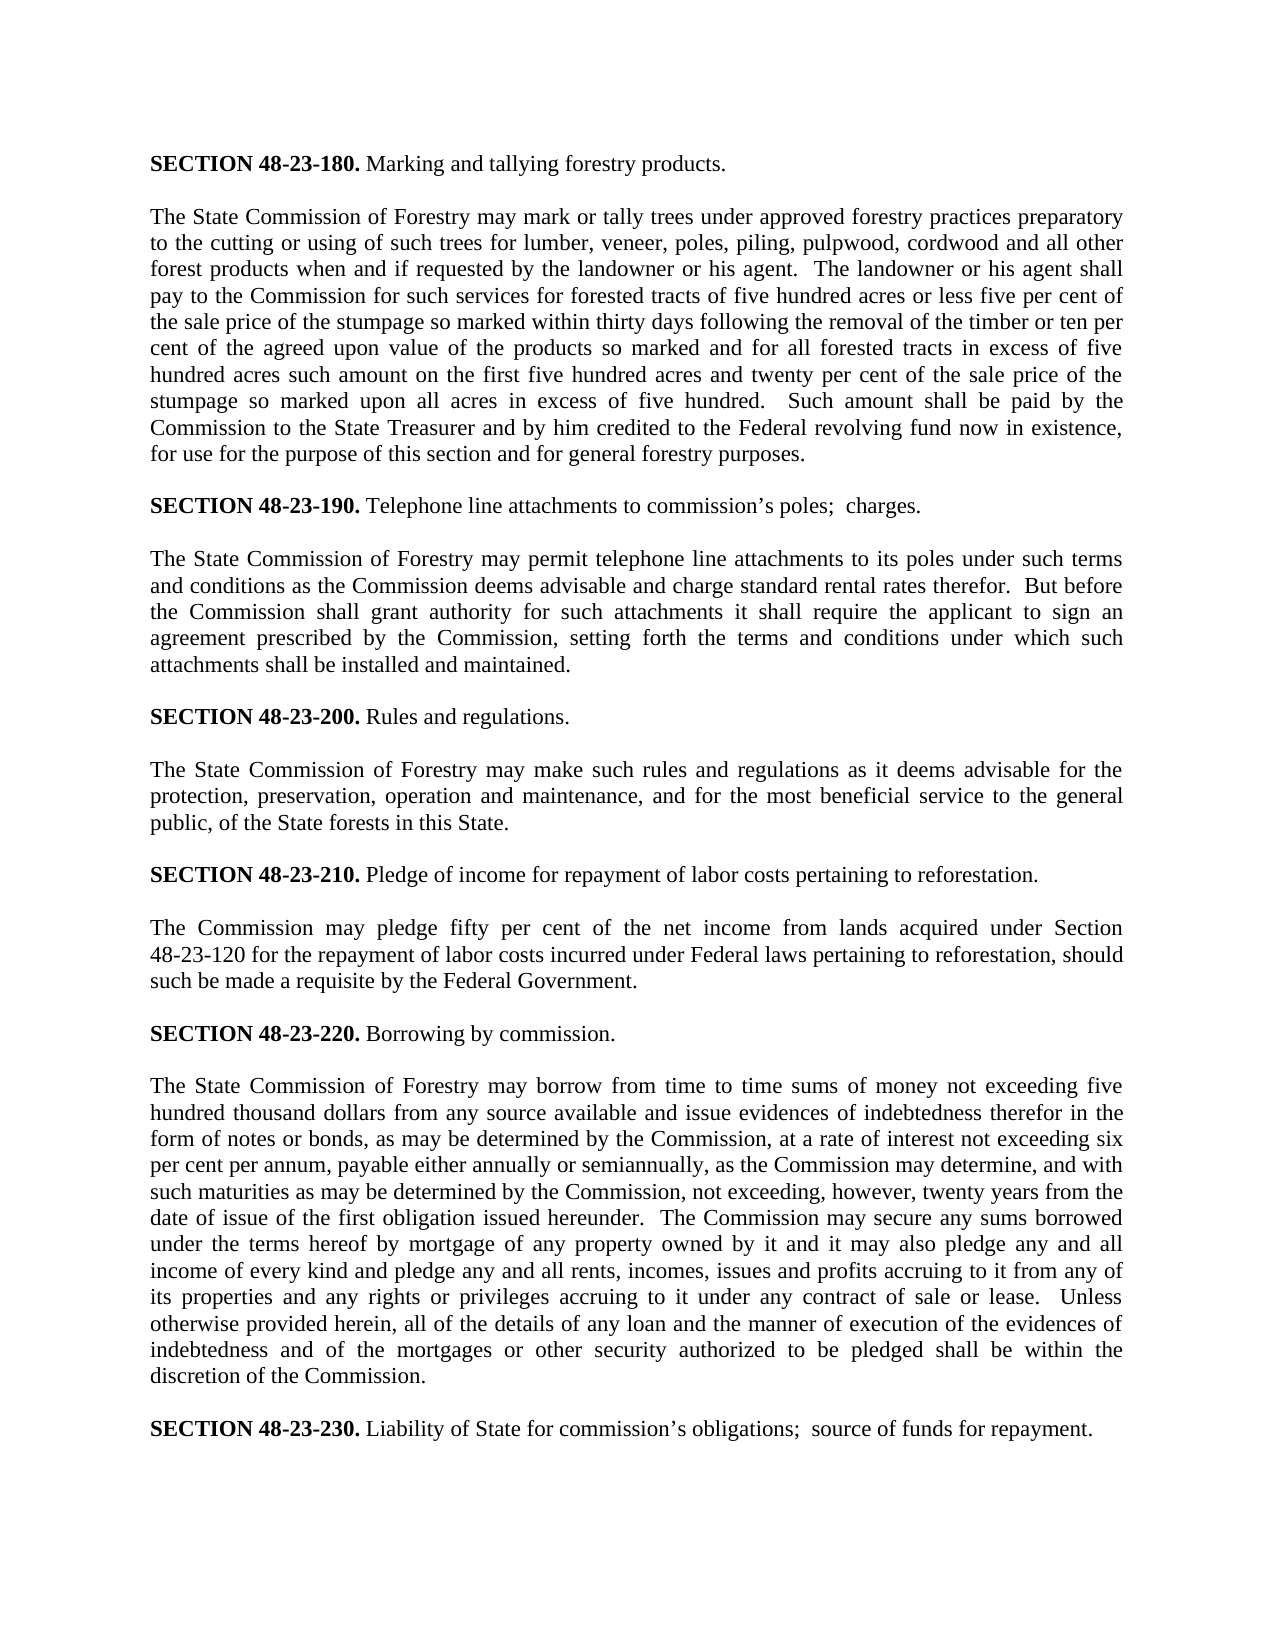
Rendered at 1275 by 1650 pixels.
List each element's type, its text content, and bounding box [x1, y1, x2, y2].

text SECTION 48-23-190. Telephone line attachments to commission’s poles; charges. [150, 493, 1125, 519]
text The State Commission of Forestry may mark or tally trees under approved forestry practices preparatory to the cutting or using of such trees for lumber, veneer, poles, piling, pulpwood, cordwood and all other forest products when and if requested by the landowner or his agent. The landowner or his agent shall pay to the Commission for such services for forested tracts of five hundred acres or less five per cent of the sale price of the stumpage so marked within thirty days following the removal of the timber or ten per cent of the agreed upon value of the products so marked and for all forested tracts in excess of five hundred acres such amount on the first five hundred acres and twenty per cent of the sale price of the stumpage so marked upon all acres in excess of five hundred. Such amount shall be paid by the Commission to the State Treasurer and by him credited to the Federal revolving fund now in existence, for use for the purpose of this section and for general forestry purposes. [150, 203, 1125, 466]
text SECTION 48-23-200. Rules and regulations. [150, 703, 1125, 730]
text SECTION 48-23-230. Liability of State for commission’s obligations; source of funds for repayment. [150, 1415, 1125, 1441]
text SECTION 48-23-180. Marking and tallying forestry products. [150, 150, 1125, 176]
text SECTION 48-23-220. Borrowing by commission. [150, 1020, 1125, 1046]
text The State Commission of Forestry may make such rules and regulations as it deems advisable for the protection, preservation, operation and maintenance, and for the most beneficial service to the general public, of the State forests in this State. [150, 756, 1125, 835]
text The Commission may pledge fifty per cent of the net income from lands acquired under Section 48-23-120 for the repayment of labor costs incurred under Federal laws pertaining to reforestation, should such be made a requisite by the Federal Government. [150, 914, 1125, 993]
text SECTION 48-23-210. Pledge of income for repayment of labor costs pertaining to reforestation. [150, 862, 1125, 888]
text The State Commission of Forestry may permit telephone line attachments to its poles under such terms and conditions as the Commission deems advisable and charge standard rental rates therefor. But before the Commission shall grant authority for such attachments it shall require the applicant to sign an agreement prescribed by the Commission, setting forth the terms and conditions under which such attachments shall be installed and maintained. [150, 545, 1125, 677]
text The State Commission of Forestry may borrow from time to time sums of money not exceeding five hundred thousand dollars from any source available and issue evidences of indebtedness therefor in the form of notes or bonds, as may be determined by the Commission, at a rate of interest not exceeding six per cent per annum, payable either annually or semiannually, as the Commission may determine, and with such maturities as may be determined by the Commission, not exceeding, however, twenty years from the date of issue of the first obligation issued hereunder. The Commission may secure any sums borrowed under the terms hereof by mortgage of any property owned by it and it may also pledge any and all income of every kind and pledge any and all rents, incomes, issues and profits accruing to it from any of its properties and any rights or privileges accruing to it under any contract of sale or lease. Unless otherwise provided herein, all of the details of any loan and the manner of execution of the evidences of indebtedness and of the mortgages or other security authorized to be pledged shall be within the discretion of the Commission. [150, 1072, 1125, 1389]
